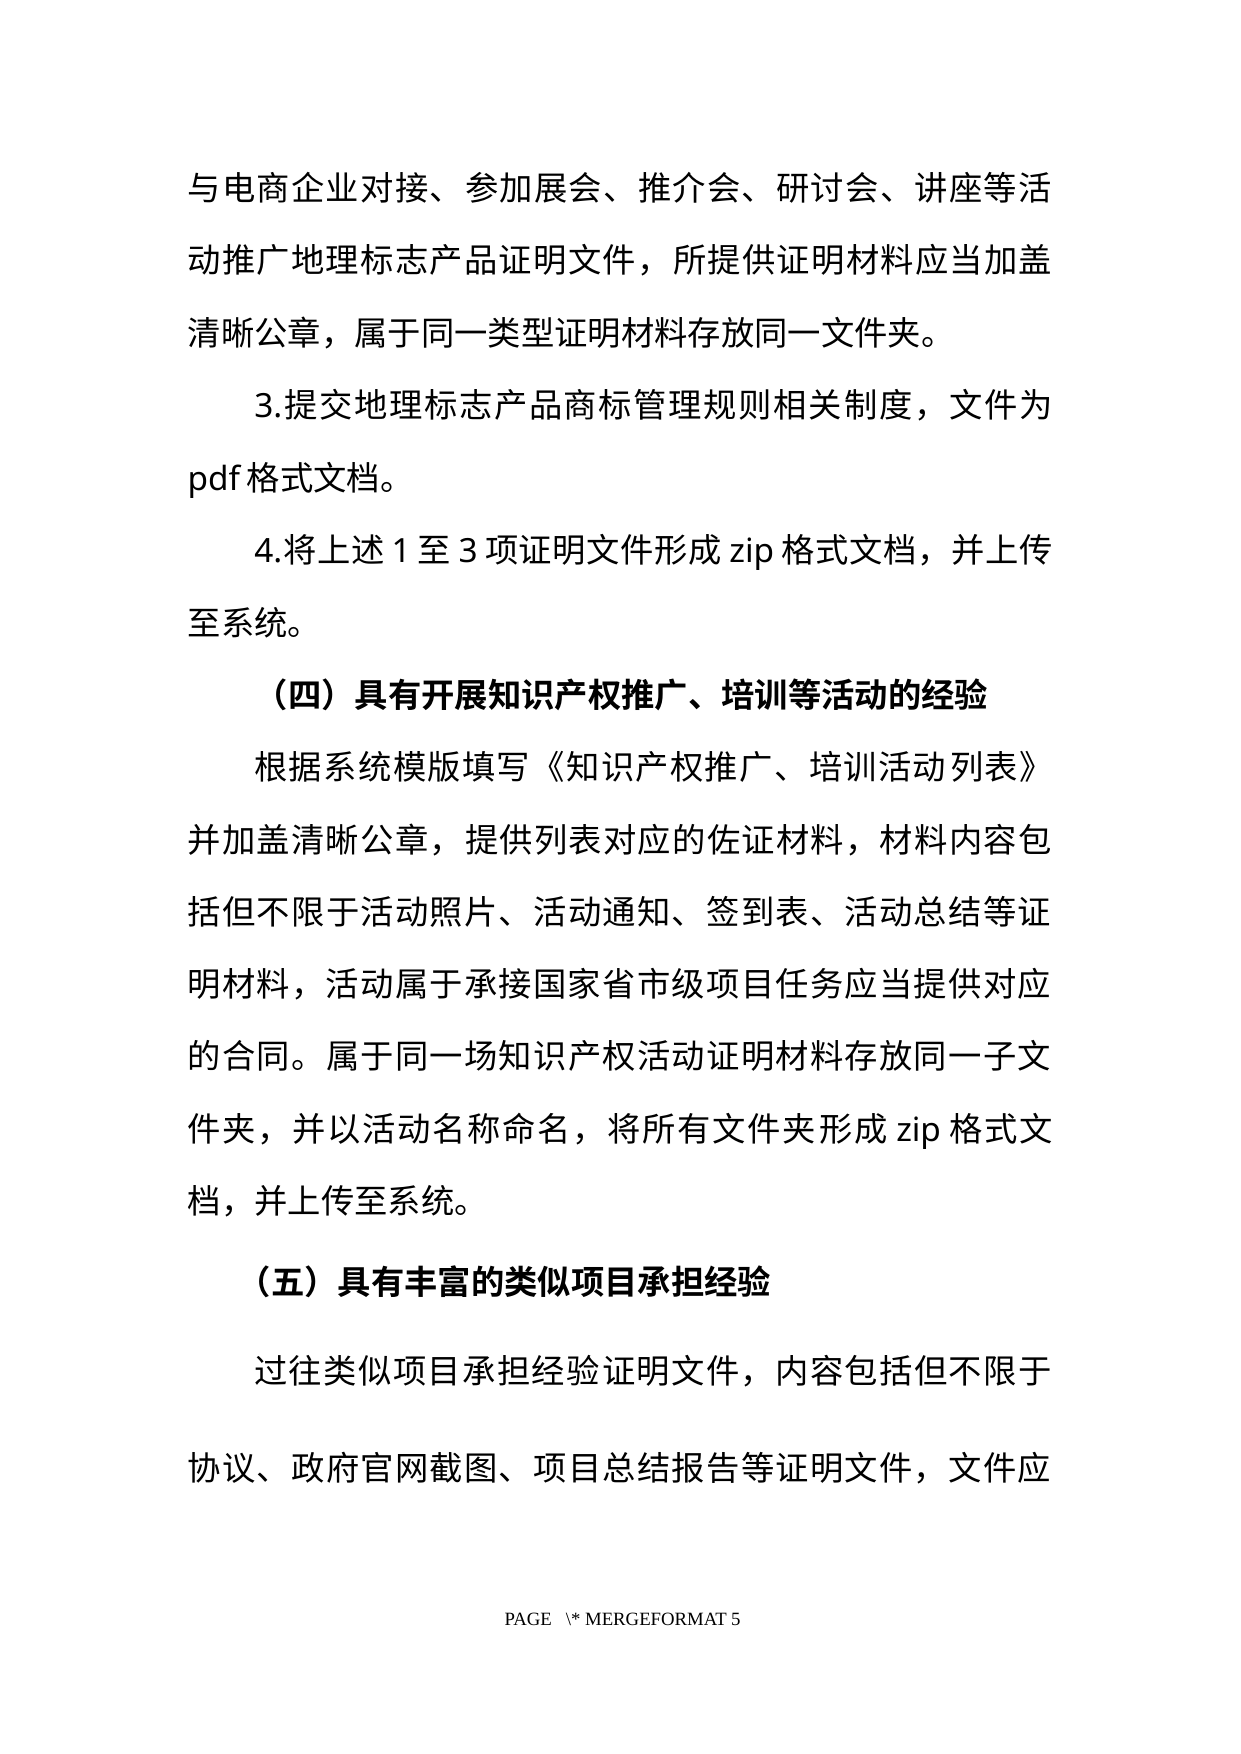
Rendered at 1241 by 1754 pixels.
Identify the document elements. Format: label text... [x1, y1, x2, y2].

list 3.提交地理标志产品商标管理规则相关制度，文件为pdf格式文档。 [187, 379, 1053, 500]
list 4.将上述1至3项证明文件形成zip格式文档，并上传至系统。 [187, 524, 1053, 645]
list 根据系统模版填写《知识产权推广、培训活动列表》并加盖清晰公章，提供列表对应的佐证材料，材料内容包括但不限于活动照片、活动通知、签到表、活动总结等证明材料，活动属于承接国家省市级项目任务应当提供对应的合同。属于同一场知识产权活动证明材料存放同一子文件夹，并以活动名称命名，将所有文件夹形成zip格式文档，并上传至系统。 [187, 741, 1053, 1223]
text （五）具有丰富的类似项目承担经验 [187, 1247, 1053, 1312]
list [187, 162, 1053, 355]
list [187, 1336, 1053, 1499]
text （四）具有开展知识产权推广、培训等活动的经验 [187, 669, 1053, 717]
